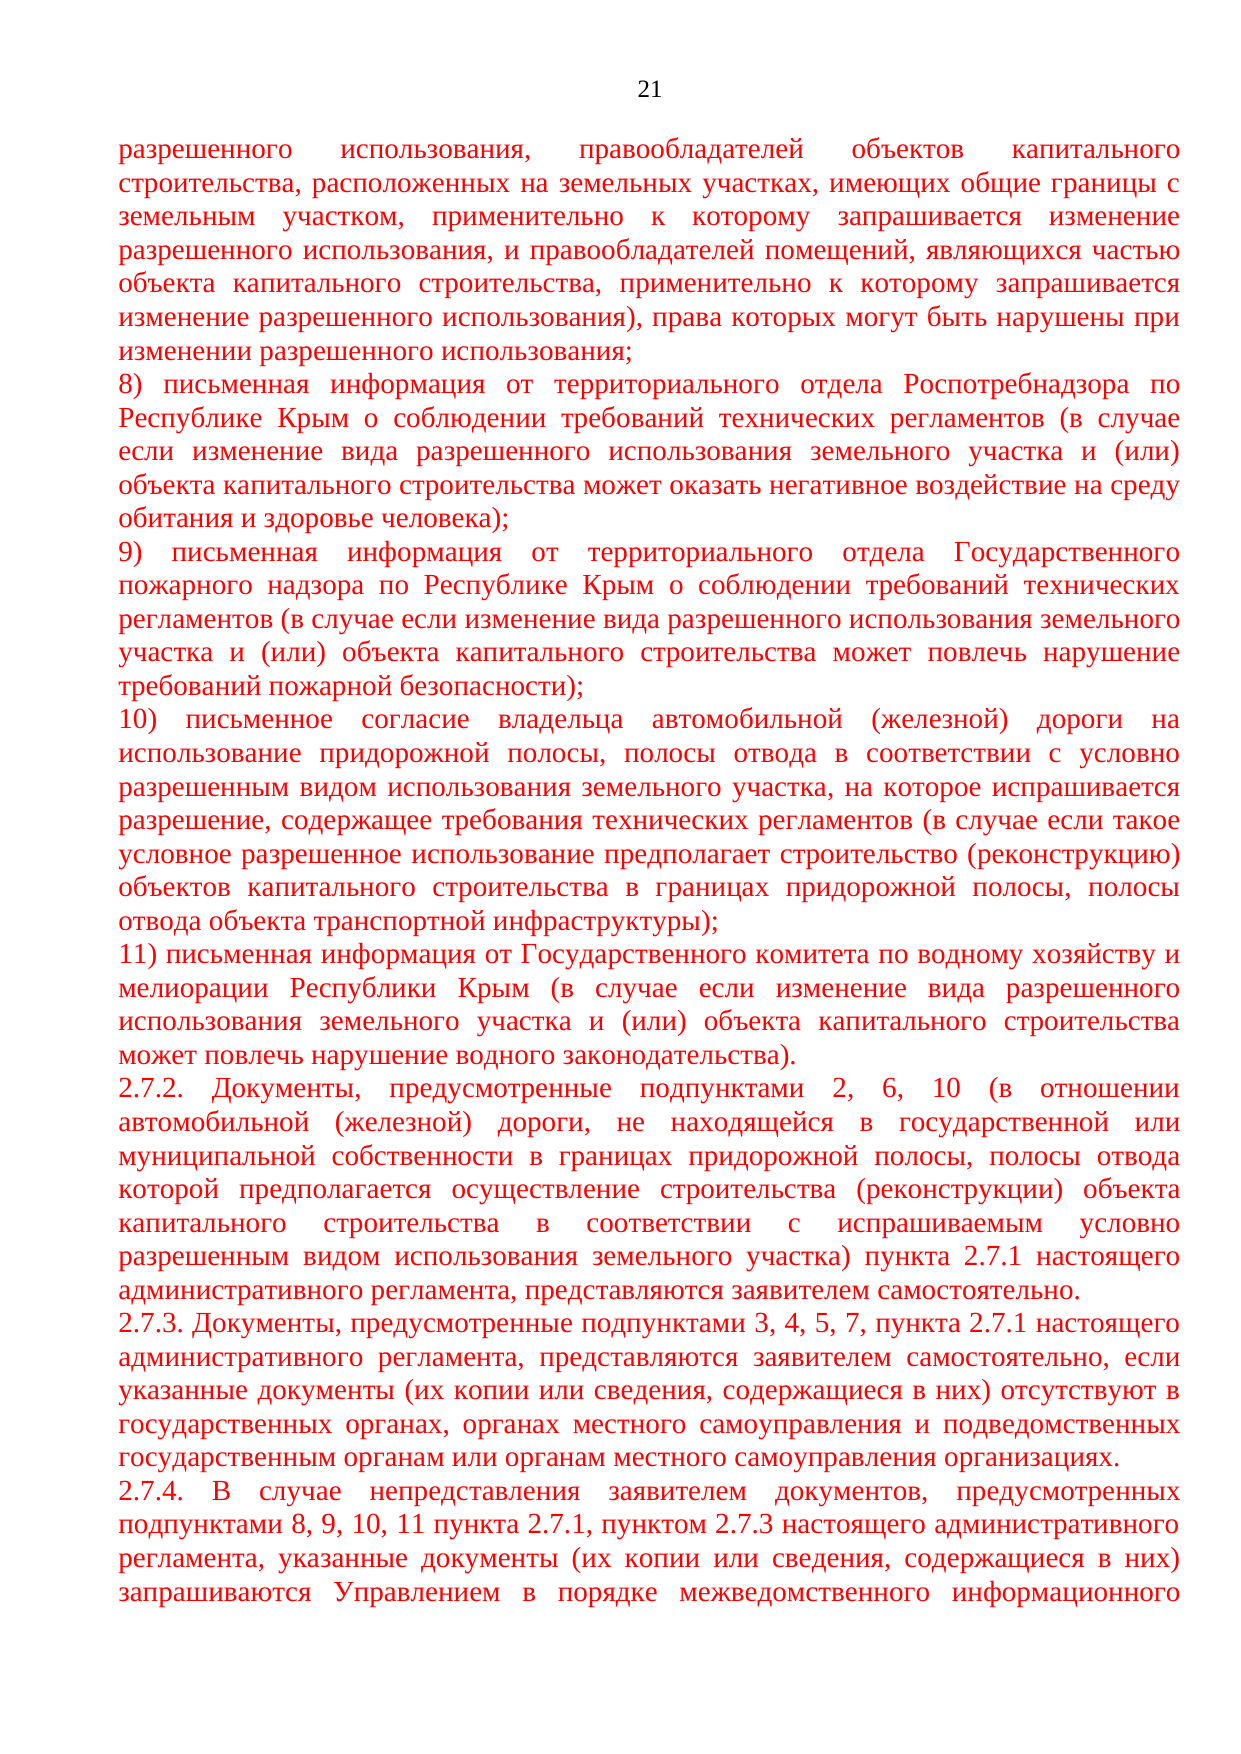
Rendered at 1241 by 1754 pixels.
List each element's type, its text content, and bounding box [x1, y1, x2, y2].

text 8) письменная информация от территориального отдела Роспотребнадзора по Республике Крым о соблюдении требований технических регламентов (в случае если изменение вида разрешенного использования земельного участка и (или) объекта капитального строительства может оказать негативное воздействие на среду обитания и здоровье человека); [118, 366, 1181, 534]
text 2.7.3. Документы, предусмотренные подпунктами 3, 4, 5, 7, пункта 2.7.1 настоящего административного регламента, представляются заявителем самостоятельно, если указанные документы (их копии или сведения, содержащиеся в них) отсутствуют в государственных органах, органах местного самоуправления и подведомственных государственным органам или органам местного самоуправления организациях. [118, 1305, 1181, 1473]
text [118, 1473, 1181, 1607]
text 11) письменная информация от Государственного комитета по водному хозяйству и мелиорации Республики Крым (в случае если изменение вида разрешенного использования земельного участка и (или) объекта капитального строительства может повлечь нарушение водного законодательства). [118, 936, 1181, 1071]
text 2.7.2. Документы, предусмотренные подпунктами 2, 6, 10 (в отношении автомобильной (железной) дороги, не находящейся в государственной или муниципальной собственности в границах придорожной полосы, полосы отвода которой предполагается осуществление строительства (реконструкции) объекта капитального строительства в соответствии с испрашиваемым условно разрешенным видом использования земельного участка) пункта 2.7.1 настоящего административного регламента, представляются заявителем самостоятельно. [118, 1071, 1181, 1305]
text 9) письменная информация от территориального отдела Государственного пожарного надзора по Республике Крым о соблюдении требований технических регламентов (в случае если изменение вида разрешенного использования земельного участка и (или) объекта капитального строительства может повлечь нарушение требований пожарной безопасности); [118, 534, 1181, 702]
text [118, 131, 1181, 366]
text 10) письменное согласие владельца автомобильной (железной) дороги на использование придорожной полосы, полосы отвода в соответствии с условно разрешенным видом использования земельного участка, на которое испрашивается разрешение, содержащее требования технических регламентов (в случае если такое условное разрешенное использование предполагает строительство (реконструкцию) объектов капитального строительства в границах придорожной полосы, полосы отвода объекта транспортной инфраструктуры); [118, 702, 1181, 936]
